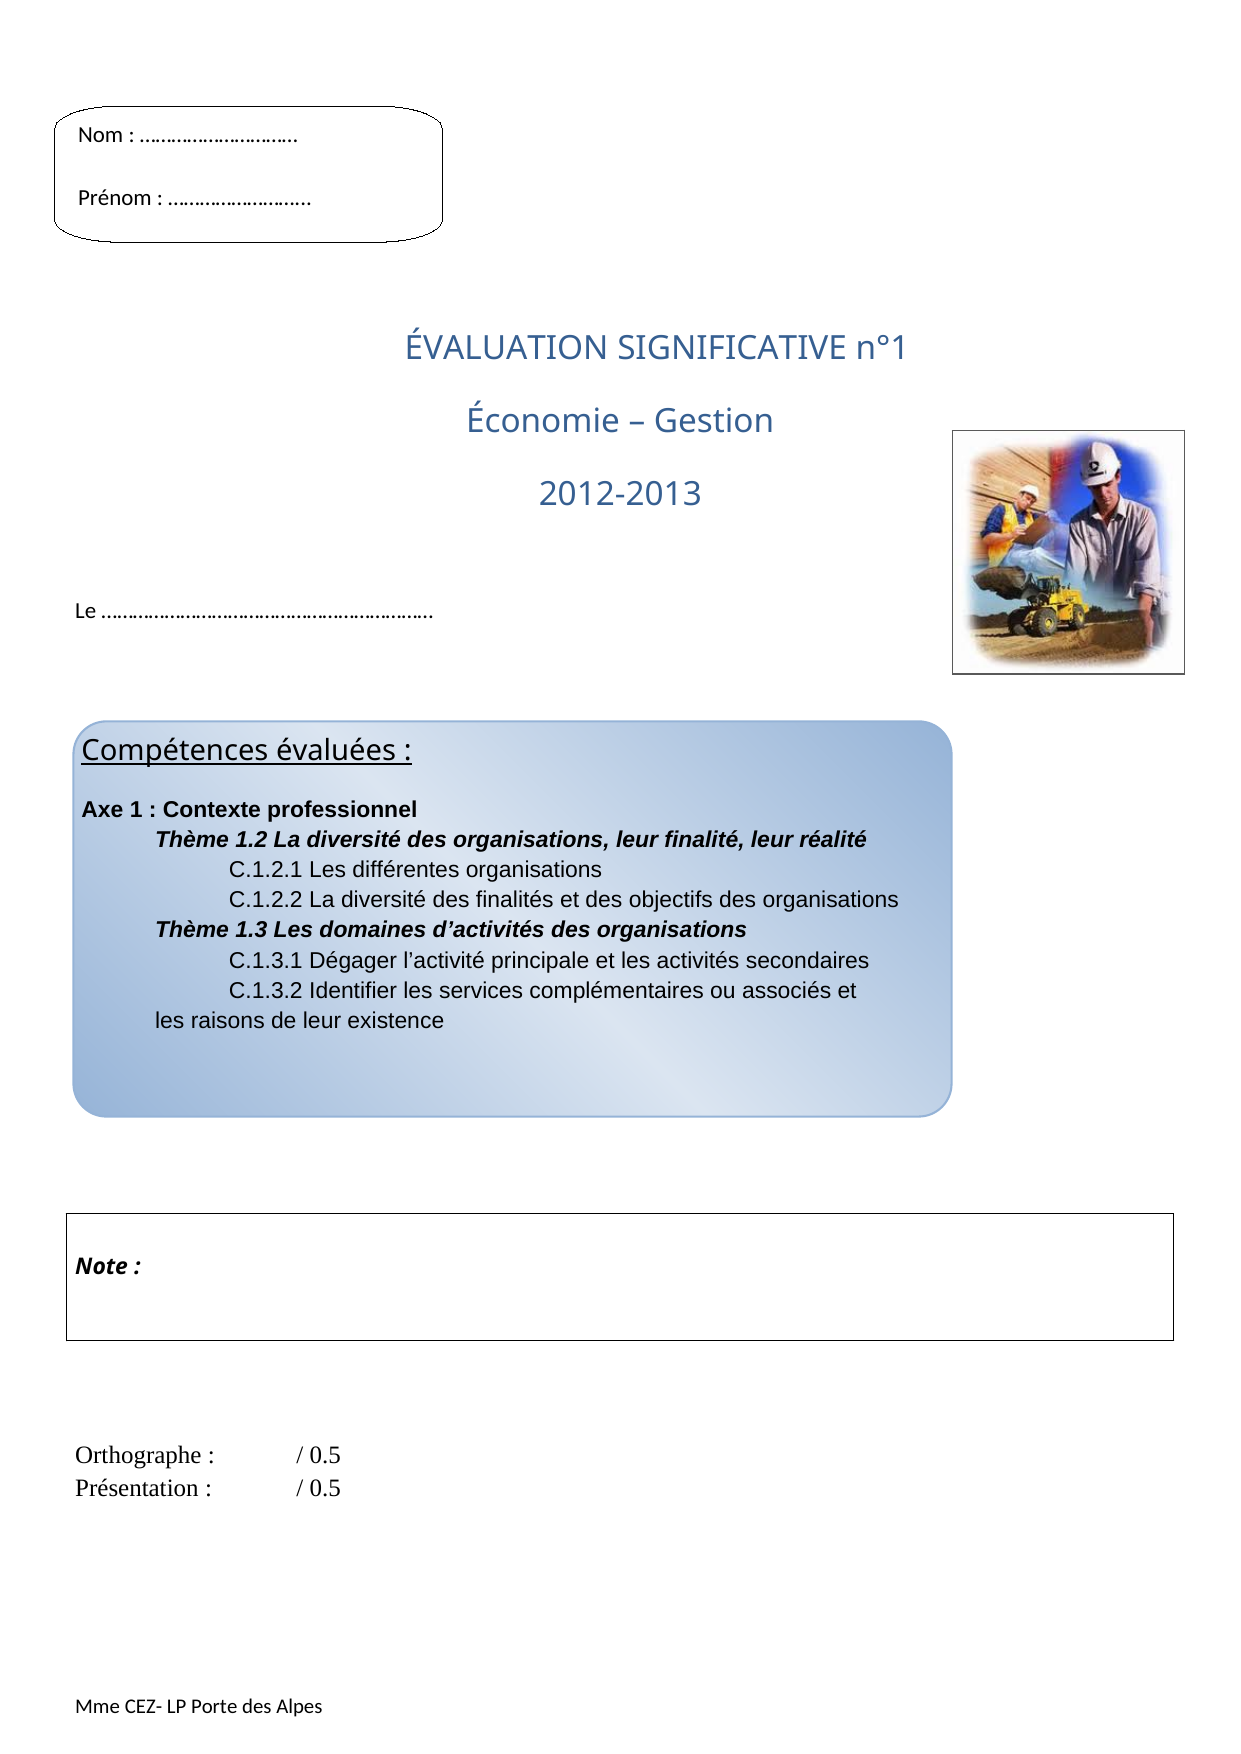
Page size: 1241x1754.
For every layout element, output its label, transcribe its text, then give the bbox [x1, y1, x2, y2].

text Note : [67, 1247, 1173, 1282]
text ÉVALUATION SIGNIFICATIVE n°1 [75, 324, 1165, 369]
text 2012-2013 [75, 470, 1165, 516]
text Présentation : / 0.5 [75, 1473, 1165, 1502]
text Le ……………………………………………………… [75, 596, 1165, 624]
text Orthographe : / 0.5 [75, 1440, 1165, 1469]
picture [953, 431, 1184, 673]
text Économie – Gestion [75, 397, 1165, 443]
